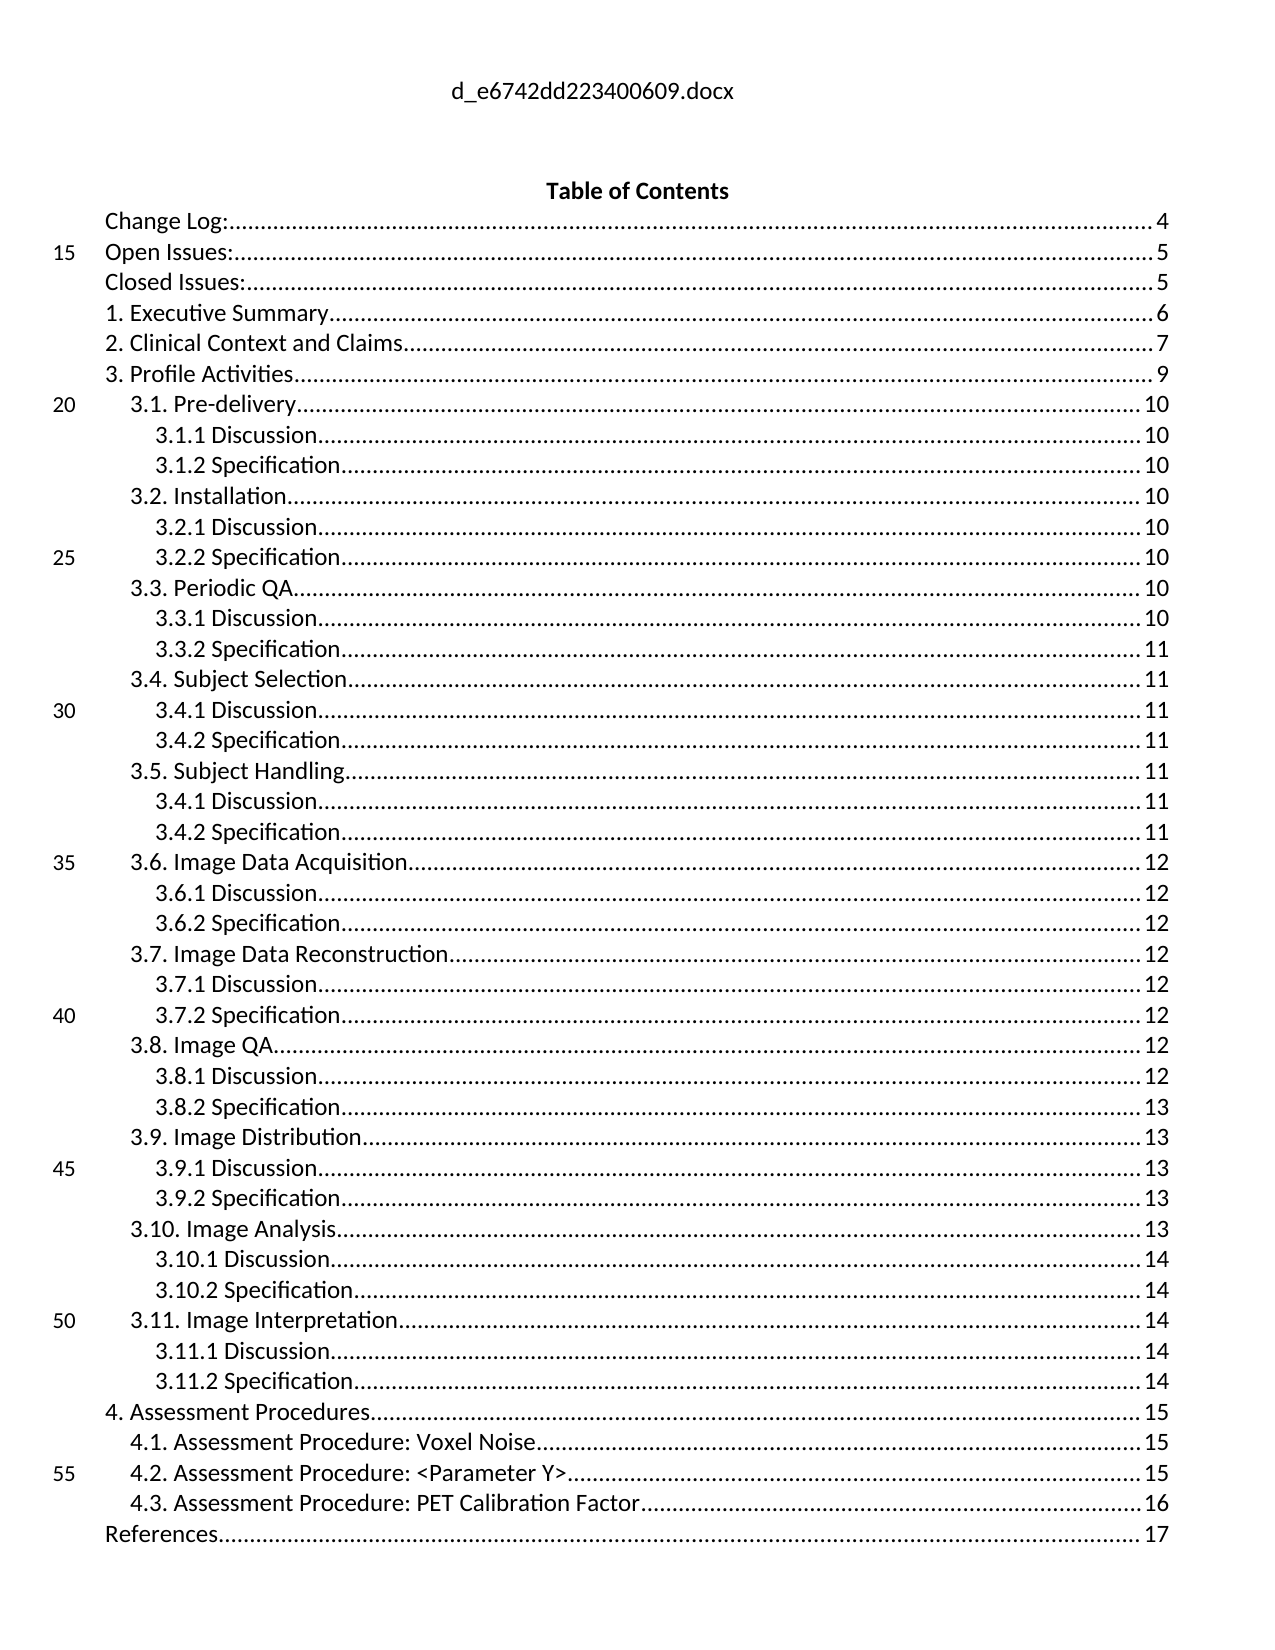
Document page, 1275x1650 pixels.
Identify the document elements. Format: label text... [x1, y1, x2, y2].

text 4.1. Assessment Procedure: Voxel Noise 15 [130, 1426, 1170, 1457]
text 3.4. Subject Selection 11 [130, 663, 1170, 694]
text 3.1.1 Discussion 10 [155, 419, 1170, 450]
text 3.8.1 Discussion 12 [155, 1060, 1170, 1091]
text 3.11. Image Interpretation 14 [130, 1304, 1170, 1335]
text 3. Profile Activities 9 [105, 358, 1170, 389]
text 3.11.1 Discussion 14 [155, 1335, 1170, 1365]
text 4.2. Assessment Procedure: <Parameter Y> 15 [130, 1457, 1170, 1487]
text 3.2.1 Discussion 10 [155, 511, 1170, 541]
text 3.7.2 Specification 12 [155, 999, 1170, 1029]
text 3.4.2 Specification 11 [155, 724, 1170, 755]
text 3.9.2 Specification 13 [155, 1182, 1170, 1213]
text 2. Clinical Context and Claims 7 [105, 328, 1170, 358]
text 3.3.1 Discussion 10 [155, 602, 1170, 633]
text 3.7. Image Data Reconstruction 12 [130, 938, 1170, 968]
text Table of Contents [105, 175, 1170, 206]
text 3.6.1 Discussion 12 [155, 877, 1170, 907]
text 3.7.1 Discussion 12 [155, 968, 1170, 999]
text 3.9.1 Discussion 13 [155, 1152, 1170, 1182]
text 3.6.2 Specification 12 [155, 907, 1170, 938]
text 3.5. Subject Handling 11 [130, 755, 1170, 785]
text 3.10. Image Analysis 13 [130, 1213, 1170, 1243]
text 3.4.2 Specification 11 [155, 816, 1170, 846]
text 3.11.2 Specification 14 [155, 1365, 1170, 1396]
text 3.10.1 Discussion 14 [155, 1243, 1170, 1274]
text 3.9. Image Distribution 13 [130, 1121, 1170, 1152]
text 3.1. Pre-delivery 10 [130, 389, 1170, 419]
text 3.4.1 Discussion 11 [155, 694, 1170, 724]
text 3.10.2 Specification 14 [155, 1274, 1170, 1304]
text 3.3. Periodic QA 10 [130, 572, 1170, 602]
text 3.1.2 Specification 10 [155, 450, 1170, 480]
text 3.3.2 Specification 11 [155, 633, 1170, 663]
text 3.6. Image Data Acquisition 12 [130, 846, 1170, 877]
text 4. Assessment Procedures 15 [105, 1396, 1170, 1426]
text 3.8.2 Specification 13 [155, 1091, 1170, 1121]
text 1. Executive Summary 6 [105, 297, 1170, 328]
text 3.2.2 Specification 10 [155, 541, 1170, 572]
text Open Issues: 5 [105, 236, 1170, 267]
text References 17 [105, 1518, 1170, 1548]
text Change Log: 4 [105, 206, 1170, 236]
text 3.8. Image QA 12 [130, 1029, 1170, 1060]
text 4.3. Assessment Procedure: PET Calibration Factor 16 [130, 1487, 1170, 1518]
text 3.2. Installation 10 [130, 480, 1170, 511]
text Closed Issues: 5 [105, 267, 1170, 297]
text 3.4.1 Discussion 11 [155, 785, 1170, 816]
